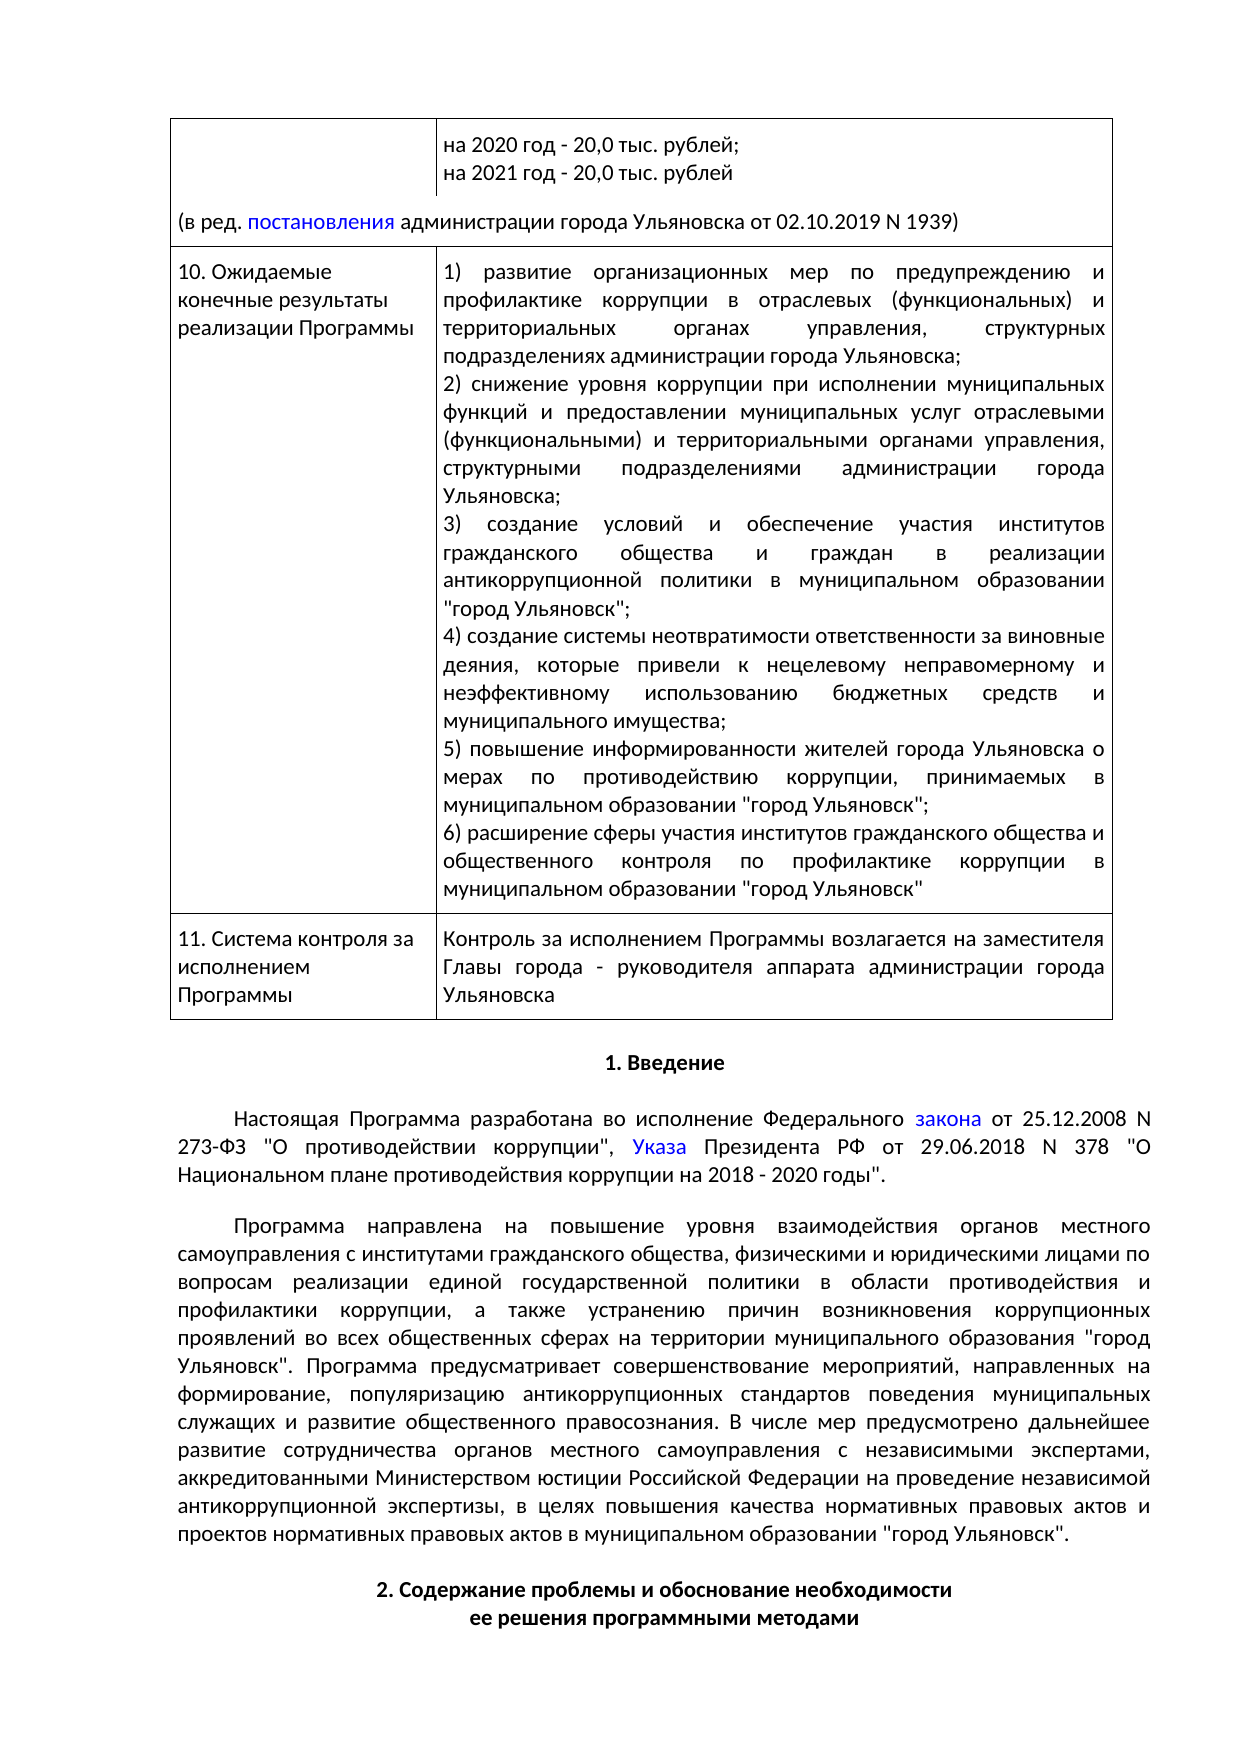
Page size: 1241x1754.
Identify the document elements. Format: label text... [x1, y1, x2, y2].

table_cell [437, 119, 1112, 196]
title ее решения программными методами [177, 1603, 1152, 1631]
table_cell 10. Ожидаемые конечные результаты реализации Программы [171, 247, 436, 912]
table_cell (в ред. постановления администрации города Ульяновска от 02.10.2019 N 1939) [171, 196, 1112, 246]
title 2. Содержание проблемы и обоснование необходимости [177, 1575, 1152, 1603]
table_cell Контроль за исполнением Программы возлагается на заместителя Главы города - руководителя аппарата администрации города Ульяновска [437, 914, 1112, 1019]
table_cell 11. Система контроля за исполнением Программы [171, 914, 436, 1019]
table_cell 1) развитие организационных мер по предупреждению и профилактике коррупции в отраслевых (функциональных) и территориальных органах управления, структурных подразделениях администрации города Ульяновска; 2) снижение уровня коррупции при исполнении муниципальных функций и предоставлении муниципальных услуг отраслевыми (функциональными) и территориальными органами управления, структурными подразделениями администрации города Ульяновска; 3) создание условий и обеспечение участия институтов гражданского общества и граждан в реализации антикоррупционной политики в муниципальном образовании "город Ульяновск"; 4) создание системы неотвратимости ответственности за виновные деяния, которые привели к нецелевому неправомерному и неэффективному использованию бюджетных средств и муниципального имущества; 5) повышение информированности жителей города Ульяновска о мерах по противодействию коррупции, принимаемых в муниципальном образовании "город Ульяновск"; 6) расширение сферы участия институтов гражданского общества и общественного контроля по профилактике коррупции в муниципальном образовании "город Ульяновск" [437, 247, 1112, 912]
title 1. Введение [177, 1048, 1152, 1076]
text Настоящая Программа разработана во исполнение Федерального закона от 25.12.2008 N 273-ФЗ "О противодействии коррупции", Указа Президента РФ от 29.06.2018 N 378 "О Национальном плане противодействия коррупции на 2018 - 2020 годы". [177, 1104, 1152, 1188]
text Программа направлена на повышение уровня взаимодействия органов местного самоуправления с институтами гражданского общества, физическими и юридическими лицами по вопросам реализации единой государственной политики в области противодействия и профилактики коррупции, а также устранению причин возникновения коррупционных проявлений во всех общественных сферах на территории муниципального образования "город Ульяновск". Программа предусматривает совершенствование мероприятий, направленных на формирование, популяризацию антикоррупционных стандартов поведения муниципальных служащих и развитие общественного правосознания. В числе мер предусмотрено дальнейшее развитие сотрудничества органов местного самоуправления с независимыми экспертами, аккредитованными Министерством юстиции Российской Федерации на проведение независимой антикоррупционной экспертизы, в целях повышения качества нормативных правовых актов и проектов нормативных правовых актов в муниципальном образовании "город Ульяновск". [177, 1211, 1152, 1547]
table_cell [171, 119, 436, 196]
